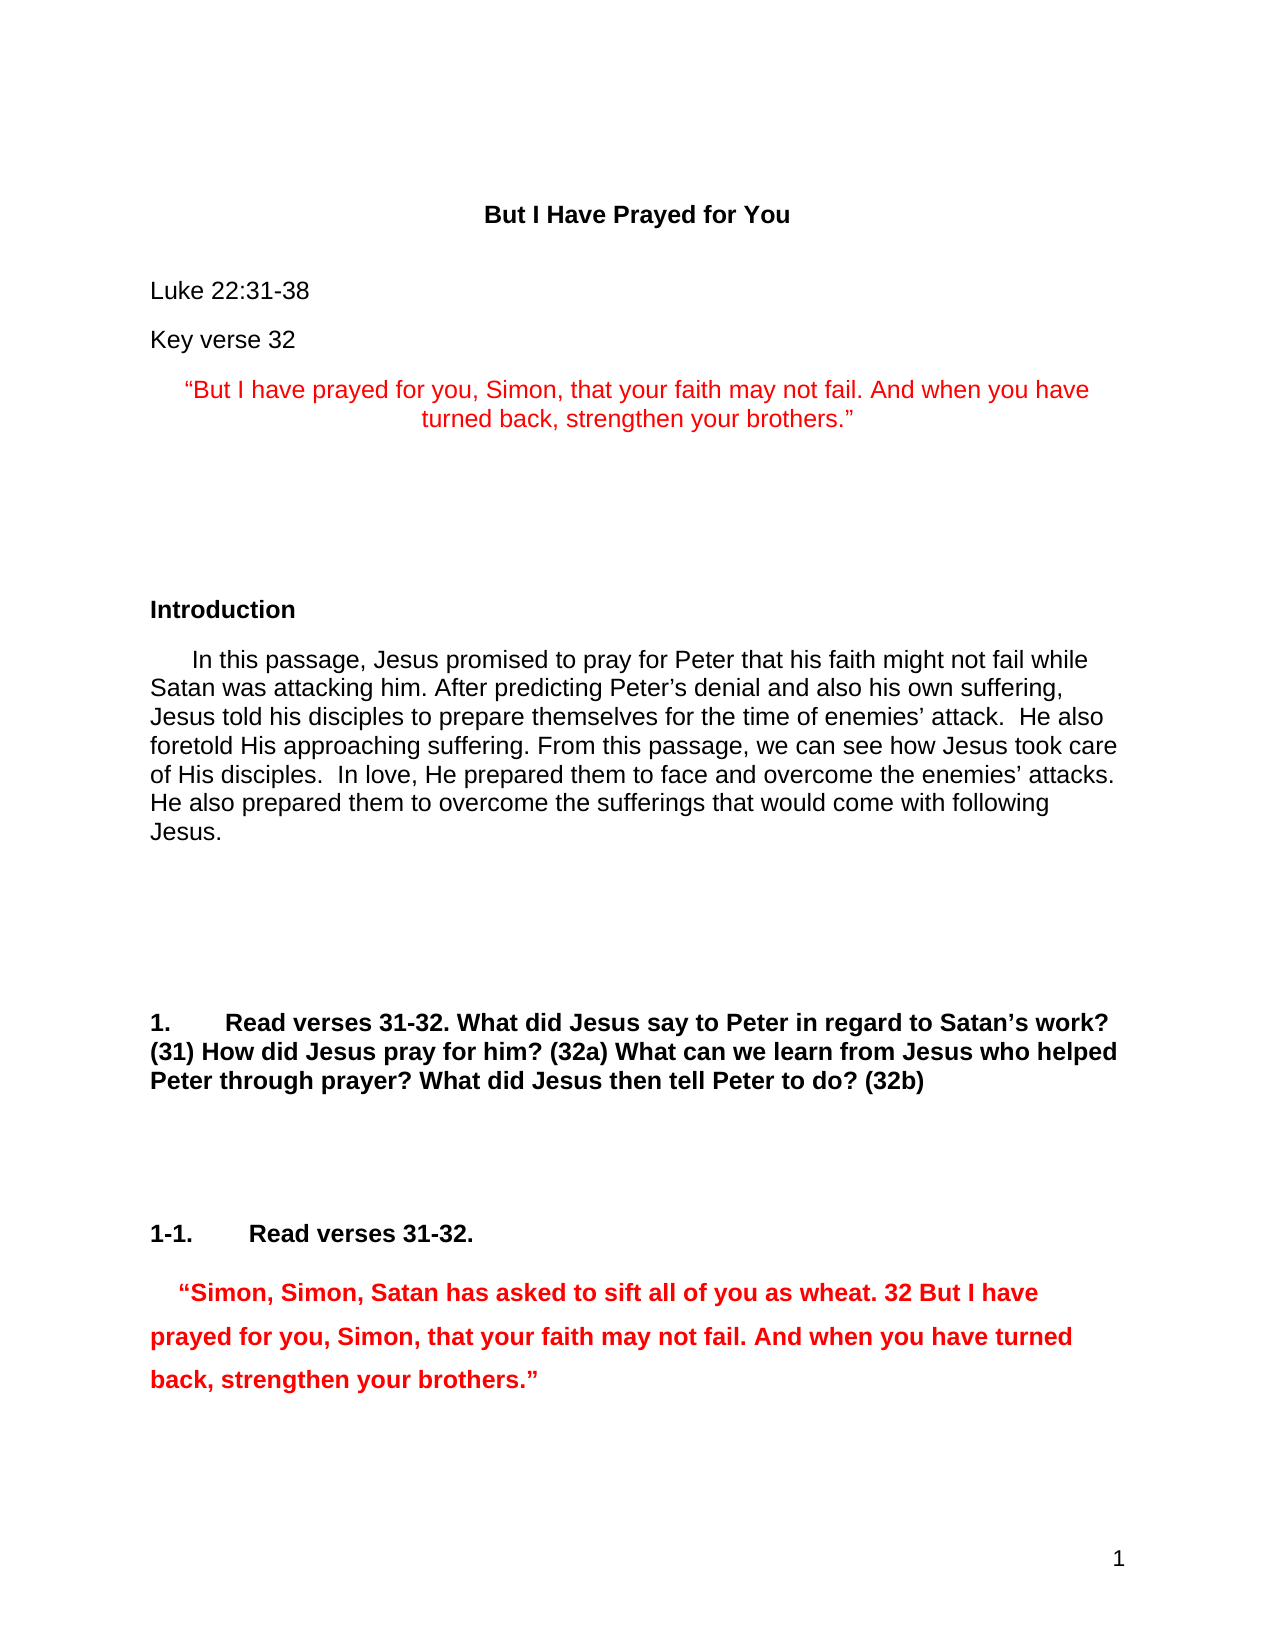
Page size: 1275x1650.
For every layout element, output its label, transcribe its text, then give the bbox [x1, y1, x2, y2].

text Introduction [150, 595, 1125, 624]
text Luke 22:31-38 [150, 276, 1125, 305]
text In this passage, Jesus promised to pray for Peter that his faith might not fail while Satan was attacking him. After predicting Peter’s denial and also his own suffering, Jesus told his disciples to prepare themselves for the time of enemies’ attack. He also foretold His approaching suffering. From this passage, we can see how Jesus took care of His disciples. In love, He prepared them to face and overcome the enemies’ attacks. He also prepared them to overcome the sufferings that would come with following Jesus. [150, 644, 1125, 846]
text 1-1. Read verses 31-32. [150, 1219, 1125, 1247]
text 1. Read verses 31-32. What did Jesus say to Peter in regard to Satan’s work? (31) How did Jesus pray for him? (32a) What can we learn from Jesus who helped Peter through prayer? What did Jesus then tell Peter to do? (32b) [150, 1008, 1125, 1094]
subtitle But I Have Prayed for You [150, 200, 1125, 229]
text “But I have prayed for you, Simon, that your faith may not fail. And when you have turned back, strengthen your brothers.” [150, 375, 1125, 433]
text “Simon, Simon, Satan has asked to sift all of you as wheat. 32 But I have prayed for you, Simon, that your faith may not fail. And when you have turned back, strengthen your brothers.” [150, 1278, 1125, 1393]
text Key verse 32 [150, 326, 1125, 354]
